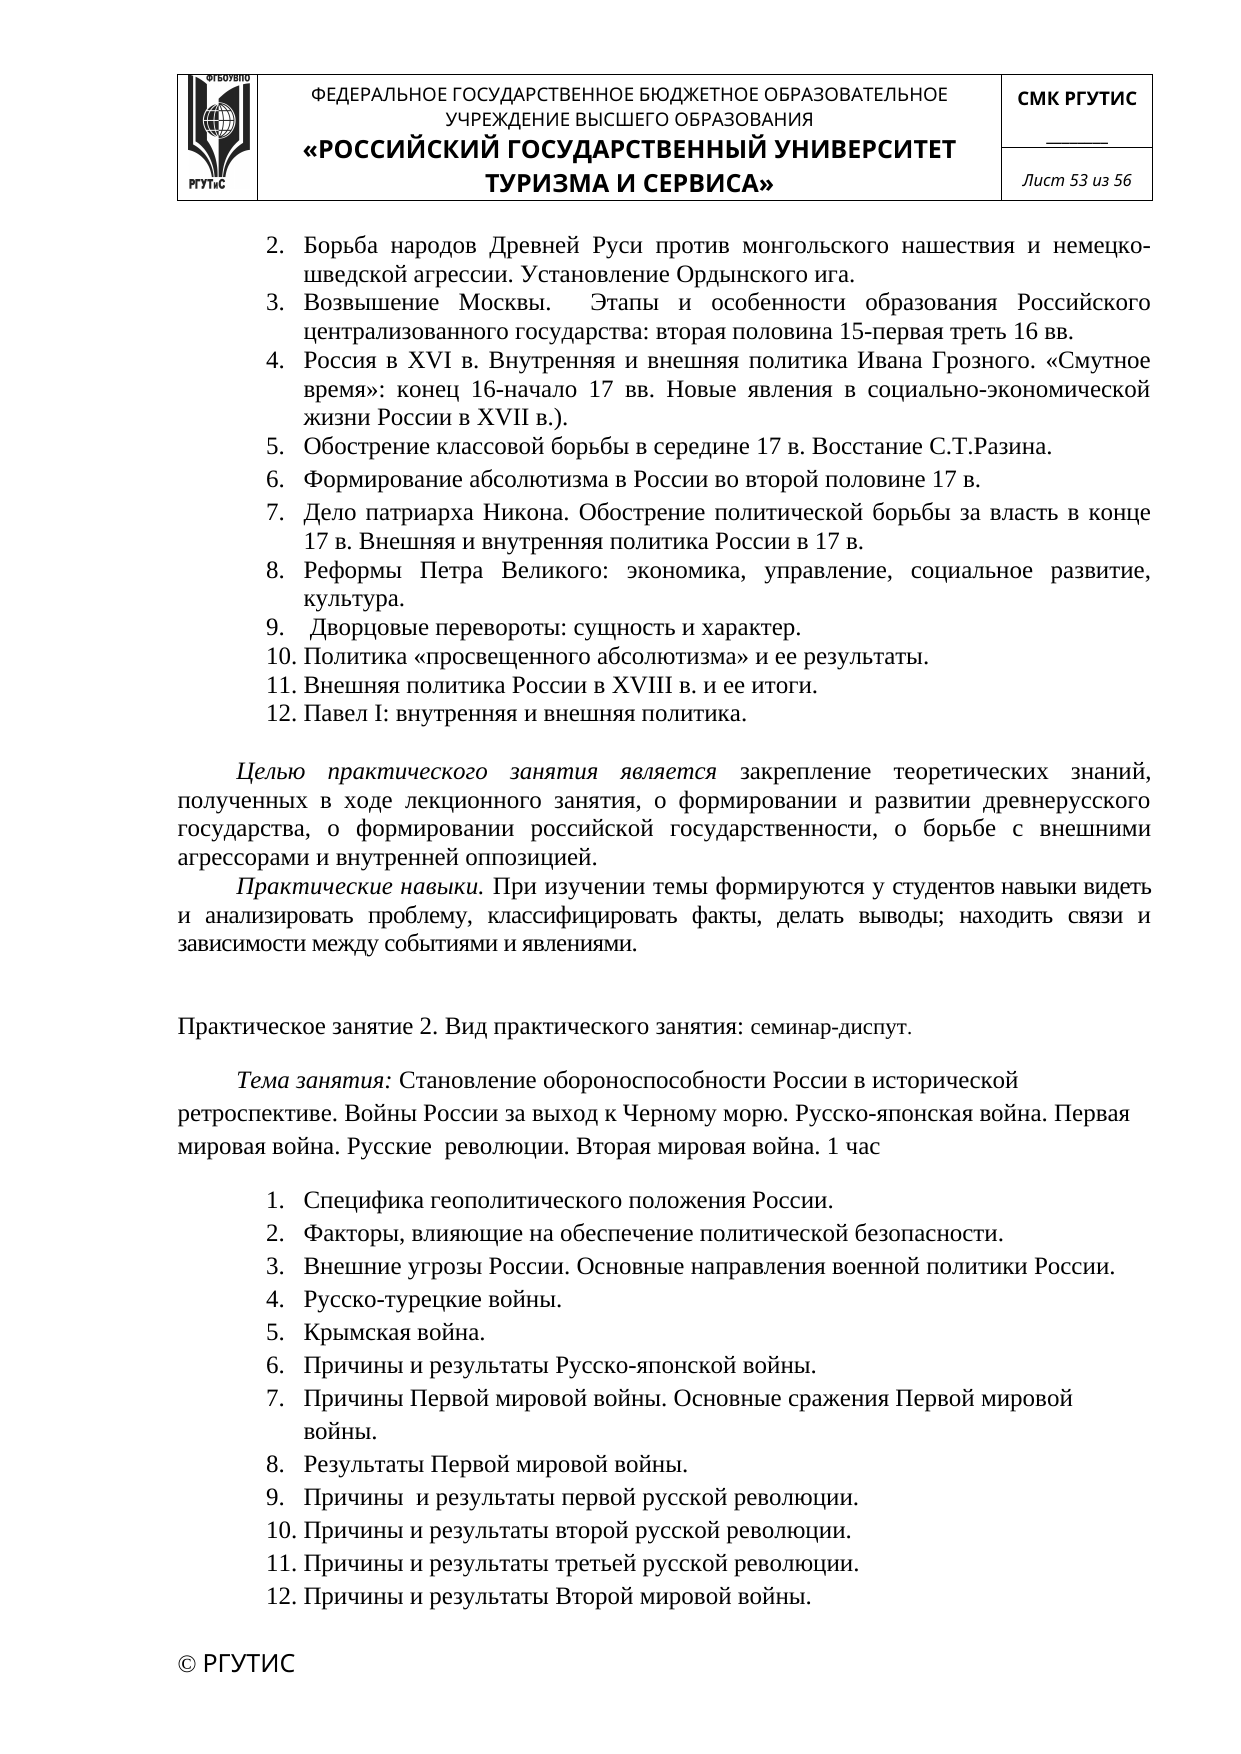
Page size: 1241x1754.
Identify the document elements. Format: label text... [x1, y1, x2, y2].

list Дело патриарха Никона. Обострение политической борьбы за власть в конце 17 в. Внешняя и внутренняя политика России в 17 в. [266, 497, 1152, 555]
list Реформы Петра Великого: экономика, управление, социальное развитие, культура. [266, 555, 1152, 612]
list Причины и результаты второй русской революции. [266, 1515, 1152, 1544]
list Борьба народов Древней Руси против монгольского нашествия и немецко-шведской агрессии. Установление Ордынского ига. [266, 230, 1152, 287]
list Причины и результаты первой русской революции. [266, 1482, 1152, 1511]
list Россия в XVI в. Внутренняя и внешняя политика Ивана Грозного. «Смутное время»: конец 16-начало 17 вв. Новые явления в социально-экономической жизни России в XVII в.). [266, 345, 1152, 431]
list Результаты Первой мировой войны. [266, 1449, 1152, 1478]
list Политика «просвещенного абсолютизма» и ее результаты. [266, 641, 1152, 670]
list Факторы, влияющие на обеспечение политической безопасности. [266, 1218, 1152, 1247]
list Крымская война. [266, 1317, 1152, 1346]
list Возвышение Москвы. Этапы и особенности образования Российского централизованного государства: вторая половина 15-первая треть 16 вв. [266, 287, 1152, 345]
list Внешняя политика России в XVIII в. и ее итоги. [266, 670, 1152, 698]
text Практическое занятие 2. Вид практического занятия: семинар-диспут. [177, 1011, 1152, 1040]
list Причины и результаты третьей русской революции. [266, 1548, 1152, 1577]
text Тема занятия: Становление обороноспособности России в исторической ретроспективе. Войны России за выход к Черному морю. Русско-японская война. Первая мировая война. Русские революции. Вторая мировая война. 1 час [177, 1065, 1152, 1160]
subtitle Целью практического занятия является закрепление теоретических знаний, полученных в ходе лекционного занятия, о формировании и развитии древнерусского государства, о формировании российской государственности, о борьбе с внешними агрессорами и внутренней оппозицией. [177, 756, 1152, 871]
list Русско-турецкие войны. [266, 1284, 1152, 1313]
list Внешние угрозы России. Основные направления военной политики России. [266, 1251, 1152, 1280]
picture [188, 75, 250, 189]
text Практические навыки. При изучении темы формируются у студентов навыки видеть и анализировать проблему, классифицировать факты, делать выводы; находить связи и зависимости между событиями и явлениями. [177, 871, 1152, 957]
list Обострение классовой борьбы в середине 17 в. Восстание С.Т.Разина. [266, 431, 1152, 460]
list Причины Первой мировой войны. Основные сражения Первой мировой войны. [266, 1383, 1152, 1445]
list Формирование абсолютизма в России во второй половине 17 в. [266, 464, 1152, 493]
list Причины и результаты Второй мировой войны. [266, 1581, 1152, 1610]
list Дворцовые перевороты: сущность и характер. [266, 612, 1152, 641]
list Специфика геополитического положения России. [266, 1185, 1152, 1214]
list Павел I: внутренняя и внешняя политика. [266, 698, 1152, 727]
list Причины и результаты Русско-японской войны. [266, 1350, 1152, 1379]
